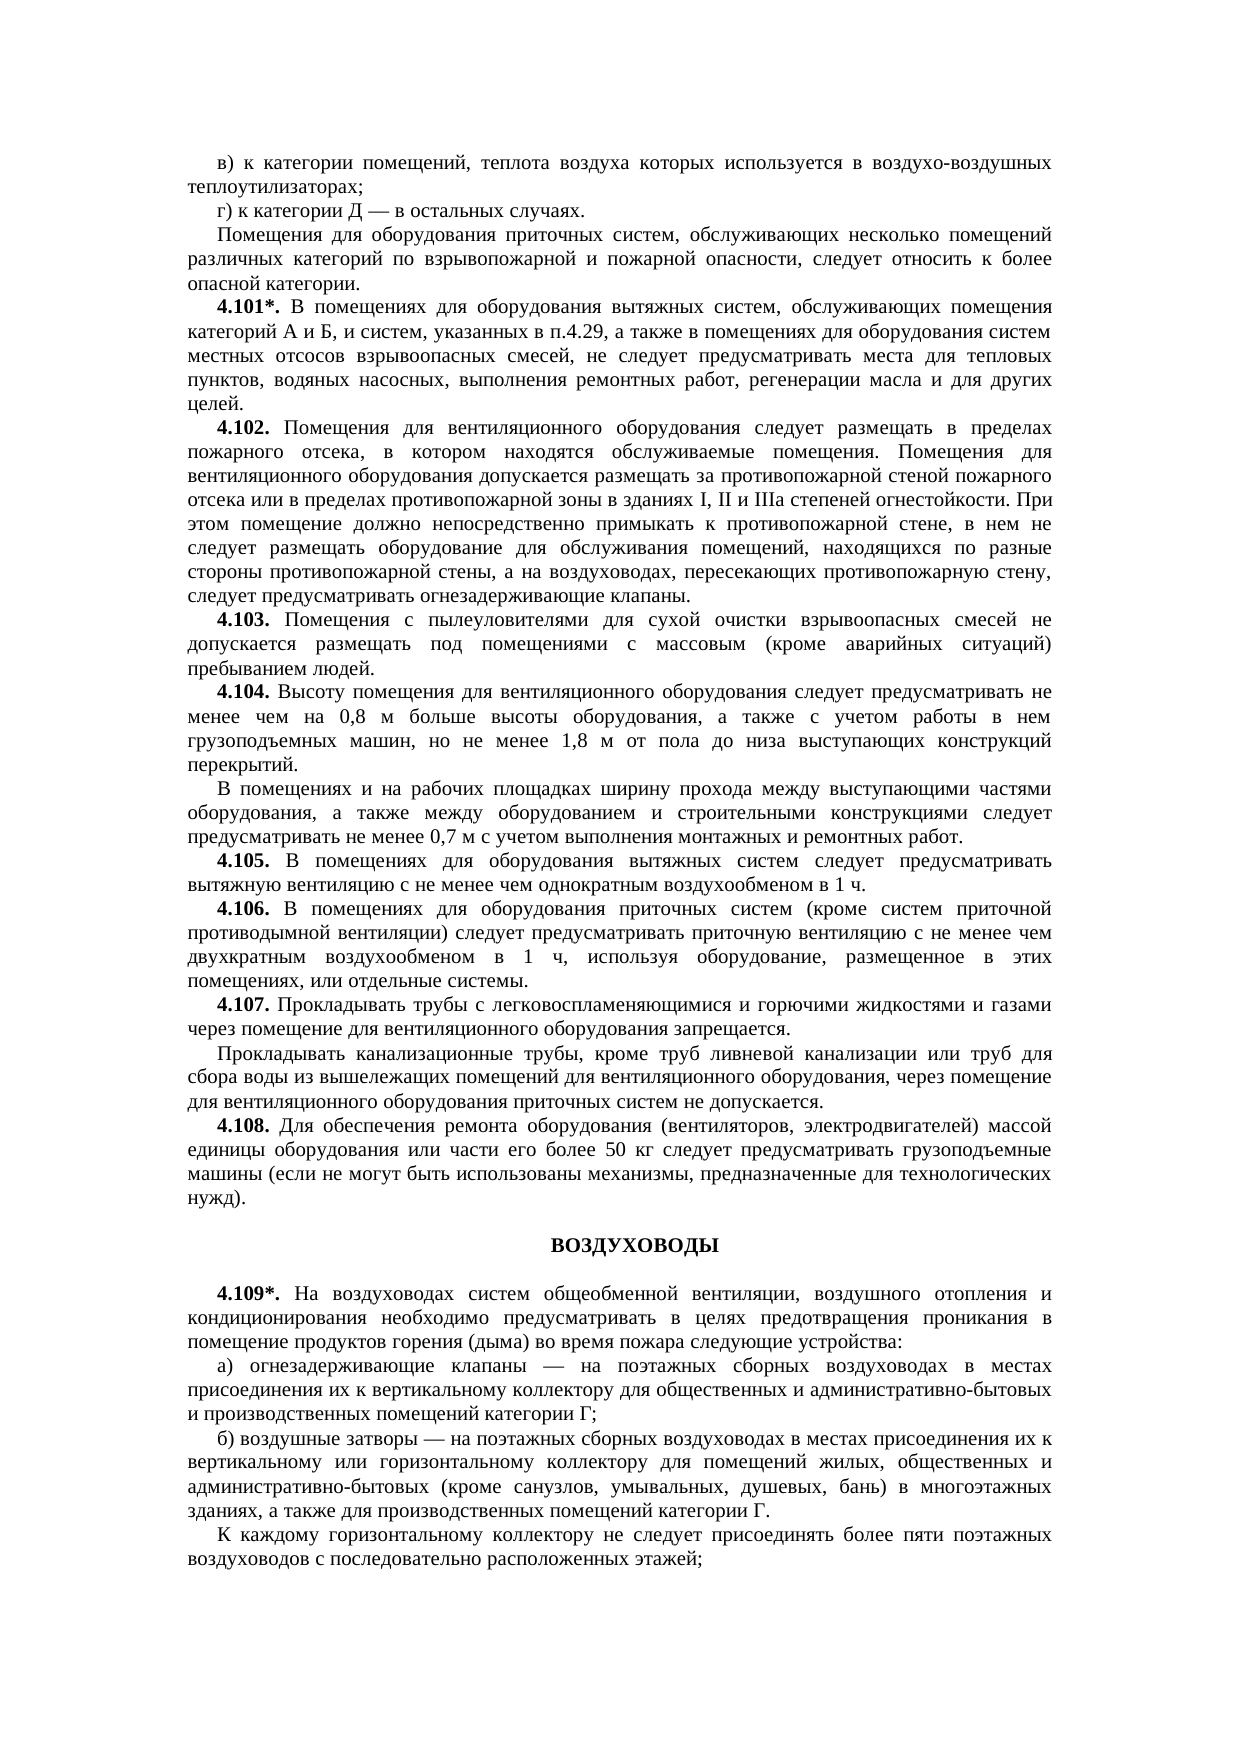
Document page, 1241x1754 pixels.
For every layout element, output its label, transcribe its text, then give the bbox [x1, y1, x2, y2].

text ВОЗДУХОВОДЫ [187, 1233, 1053, 1257]
text В помещениях и на рабочих площадках ширину прохода между выступающими частями оборудования, а также между оборудованием и строительными конструкциями следует предусматривать не менее 0,7 м с учетом выполнения монтажных и ремонтных работ. [187, 776, 1053, 848]
text 4.101*. В помещениях для оборудования вытяжных систем, обслуживающих помещения категорий А и Б, и систем, указанных в п.4.29, а также в помещениях для оборудования систем местных отсосов взрывоопасных смесей, не следует предусматривать места для тепловых пунктов, водяных насосных, выполнения ремонтных работ, регенерации масла и для других целей. [187, 294, 1053, 415]
text 4.104. Высоту помещения для вентиляционного оборудования следует предусматривать не менее чем на 0,8 м больше высоты оборудования, а также с учетом работы в нем грузоподъемных машин, но не менее 1,8 м от пола до низа выступающих конструкций перекрытий. [187, 679, 1053, 776]
text К каждому горизонтальному коллектору не следует присоединять более пяти поэтажных воздуховодов с последовательно расположенных этажей; [187, 1522, 1053, 1570]
text 4.105. В помещениях для оборудования вытяжных систем следует предусматривать вытяжную вентиляцию с не менее чем однократным воздухообменом в 1 ч. [187, 848, 1053, 896]
text 4.108. Для обеспечения ремонта оборудования (вентиляторов, электродвигателей) массой единицы оборудования или части его более 50 кг следует предусматривать грузоподъемные машины (если не могут быть использованы механизмы, предназначенные для технологических нужд). [187, 1112, 1053, 1209]
text 4.106. В помещениях для оборудования приточных систем (кроме систем приточной противодымной вентиляции) следует предусматривать приточную вентиляцию с не менее чем двухкратным воздухообменом в 1 ч, используя оборудование, размещенное в этих помещениях, или отдельные системы. [187, 896, 1053, 992]
text 4.107. Прокладывать трубы с легковоспламеняющимися и горючими жидкостями и газами через помещение для вентиляционного оборудования запрещается. [187, 992, 1053, 1040]
text 4.102. Помещения для вентиляционного оборудования следует размещать в пределах пожарного отсека, в котором находятся обслуживаемые помещения. Помещения для вентиляционного оборудования допускается размещать за противопожарной стеной пожарного отсека или в пределах противопожарной зоны в зданиях I, II и IIIа степеней огнестойкости. При этом помещение должно непосредственно примыкать к противопожарной стене, в нем не следует размещать оборудование для обслуживания помещений, находящихся по разные стороны противопожарной стены, а на воздуховодах, пересекающих противопожарную стену, следует предусматривать огнезадерживающие клапаны. [187, 415, 1053, 607]
text в) к категории помещений, теплота воздуха которых используется в воздухо-воздушных теплоутилизаторах; [187, 150, 1053, 198]
text 4.109*. На воздуховодах систем общеобменной вентиляции, воздушного отопления и кондиционирования необходимо предусматривать в целях предотвращения проникания в помещение продуктов горения (дыма) во время пожара следующие устройства: [187, 1281, 1053, 1353]
text Помещения для оборудования приточных систем, обслуживающих несколько помещений различных категорий по взрывопожарной и пожарной опасности, следует относить к более опасной категории. [187, 222, 1053, 294]
text 4.103. Помещения с пылеуловителями для сухой очистки взрывоопасных смесей не допускается размещать под помещениями с массовым (кроме аварийных ситуаций) пребыванием людей. [187, 607, 1053, 679]
text а) огнезадерживающие клапаны — на поэтажных сборных воздуховодах в местах присоединения их к вертикальному коллектору для общественных и административно-бытовых и производственных помещений категории Г; [187, 1353, 1053, 1425]
text б) воздушные затворы — на поэтажных сборных воздуховодах в местах присоединения их к вертикальному или горизонтальному коллектору для помещений жилых, общественных и административно-бытовых (кроме санузлов, умывальных, душевых, бань) в многоэтажных зданиях, а также для производственных помещений категории Г. [187, 1425, 1053, 1522]
text Прокладывать канализационные трубы, кроме труб ливневой канализации или труб для сбора воды из вышележащих помещений для вентиляционного оборудования, через помещение для вентиляционного оборудования приточных систем не допускается. [187, 1040, 1053, 1112]
text г) к категории Д — в остальных случаях. [187, 198, 1053, 222]
